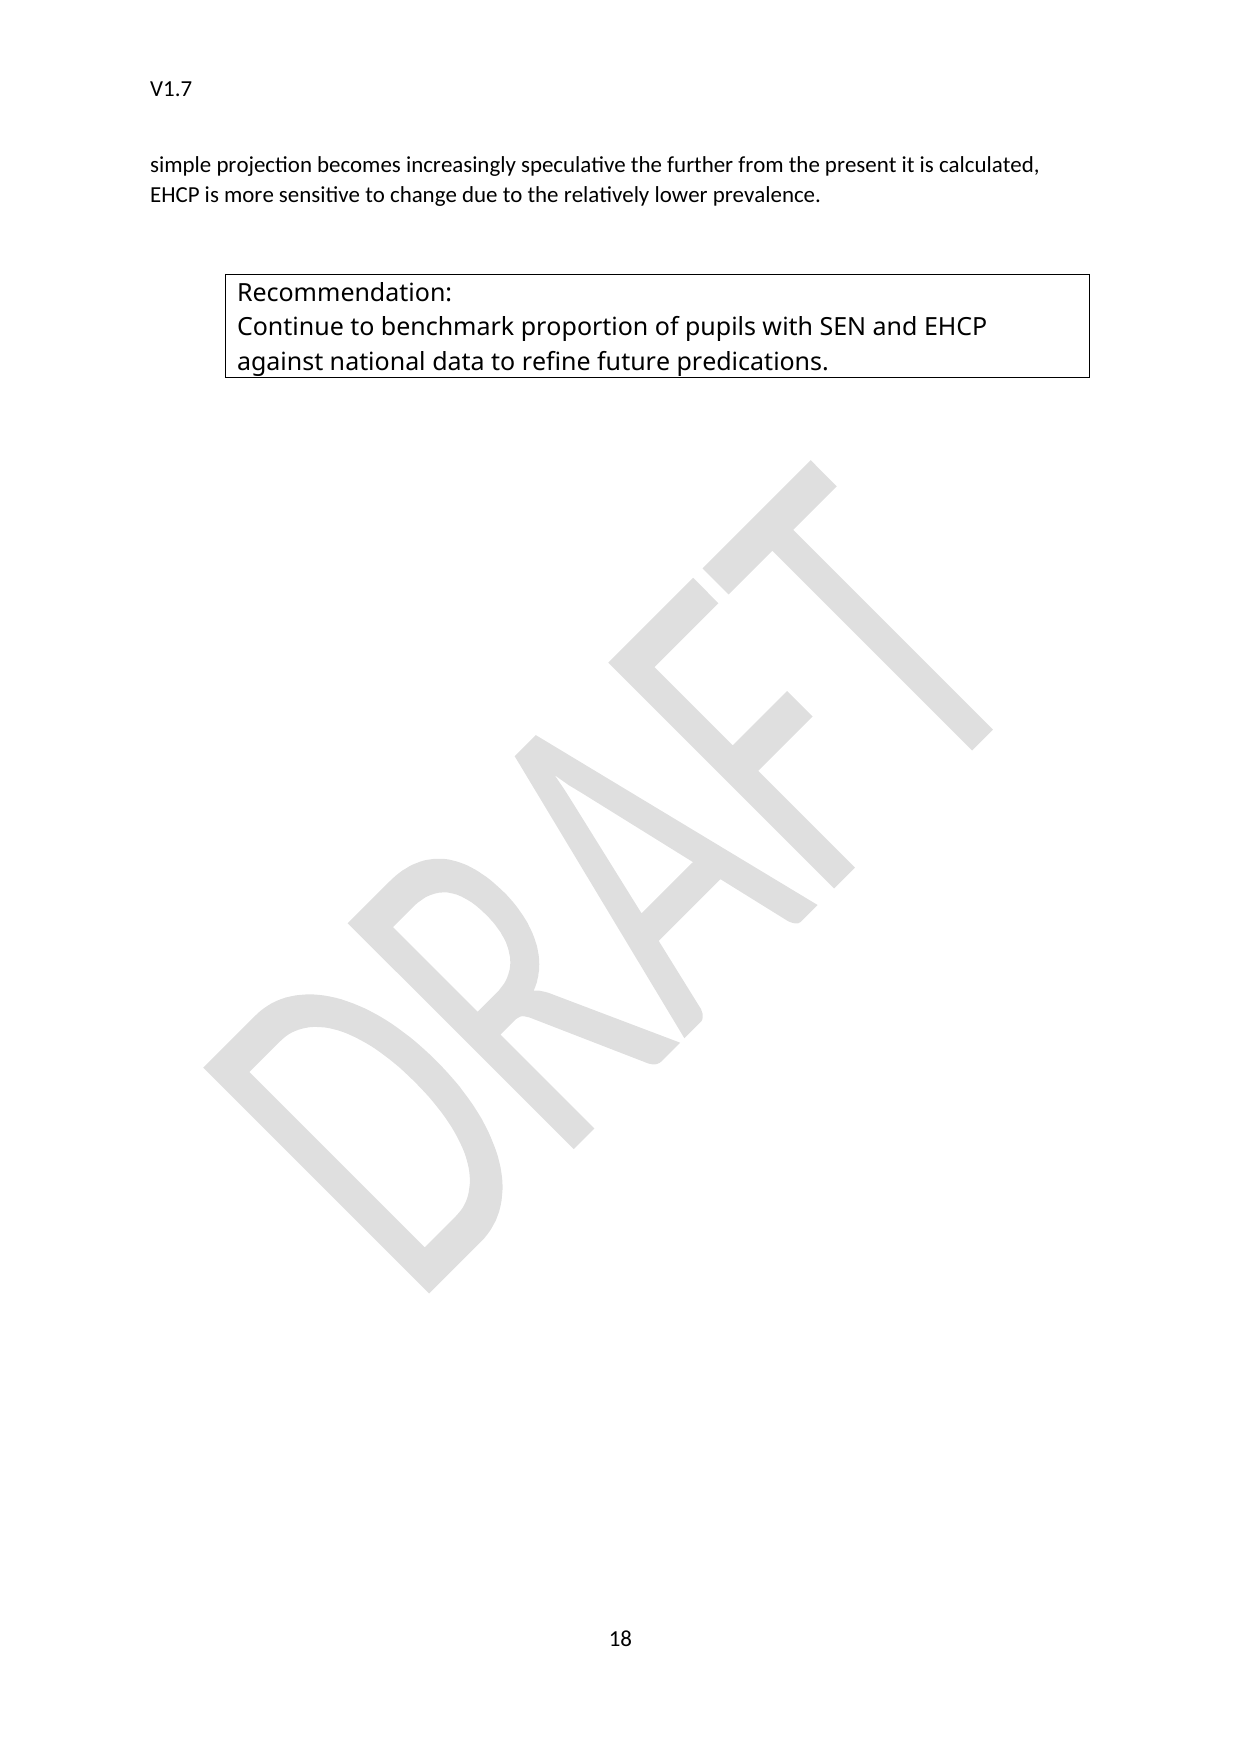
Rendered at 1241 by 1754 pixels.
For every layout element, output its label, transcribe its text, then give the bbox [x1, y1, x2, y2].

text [150, 150, 1090, 208]
table_header Recommendation: Continue to benchmark proportion of pupils with SEN and EHCP against national data to refine future predications. [226, 275, 1089, 377]
